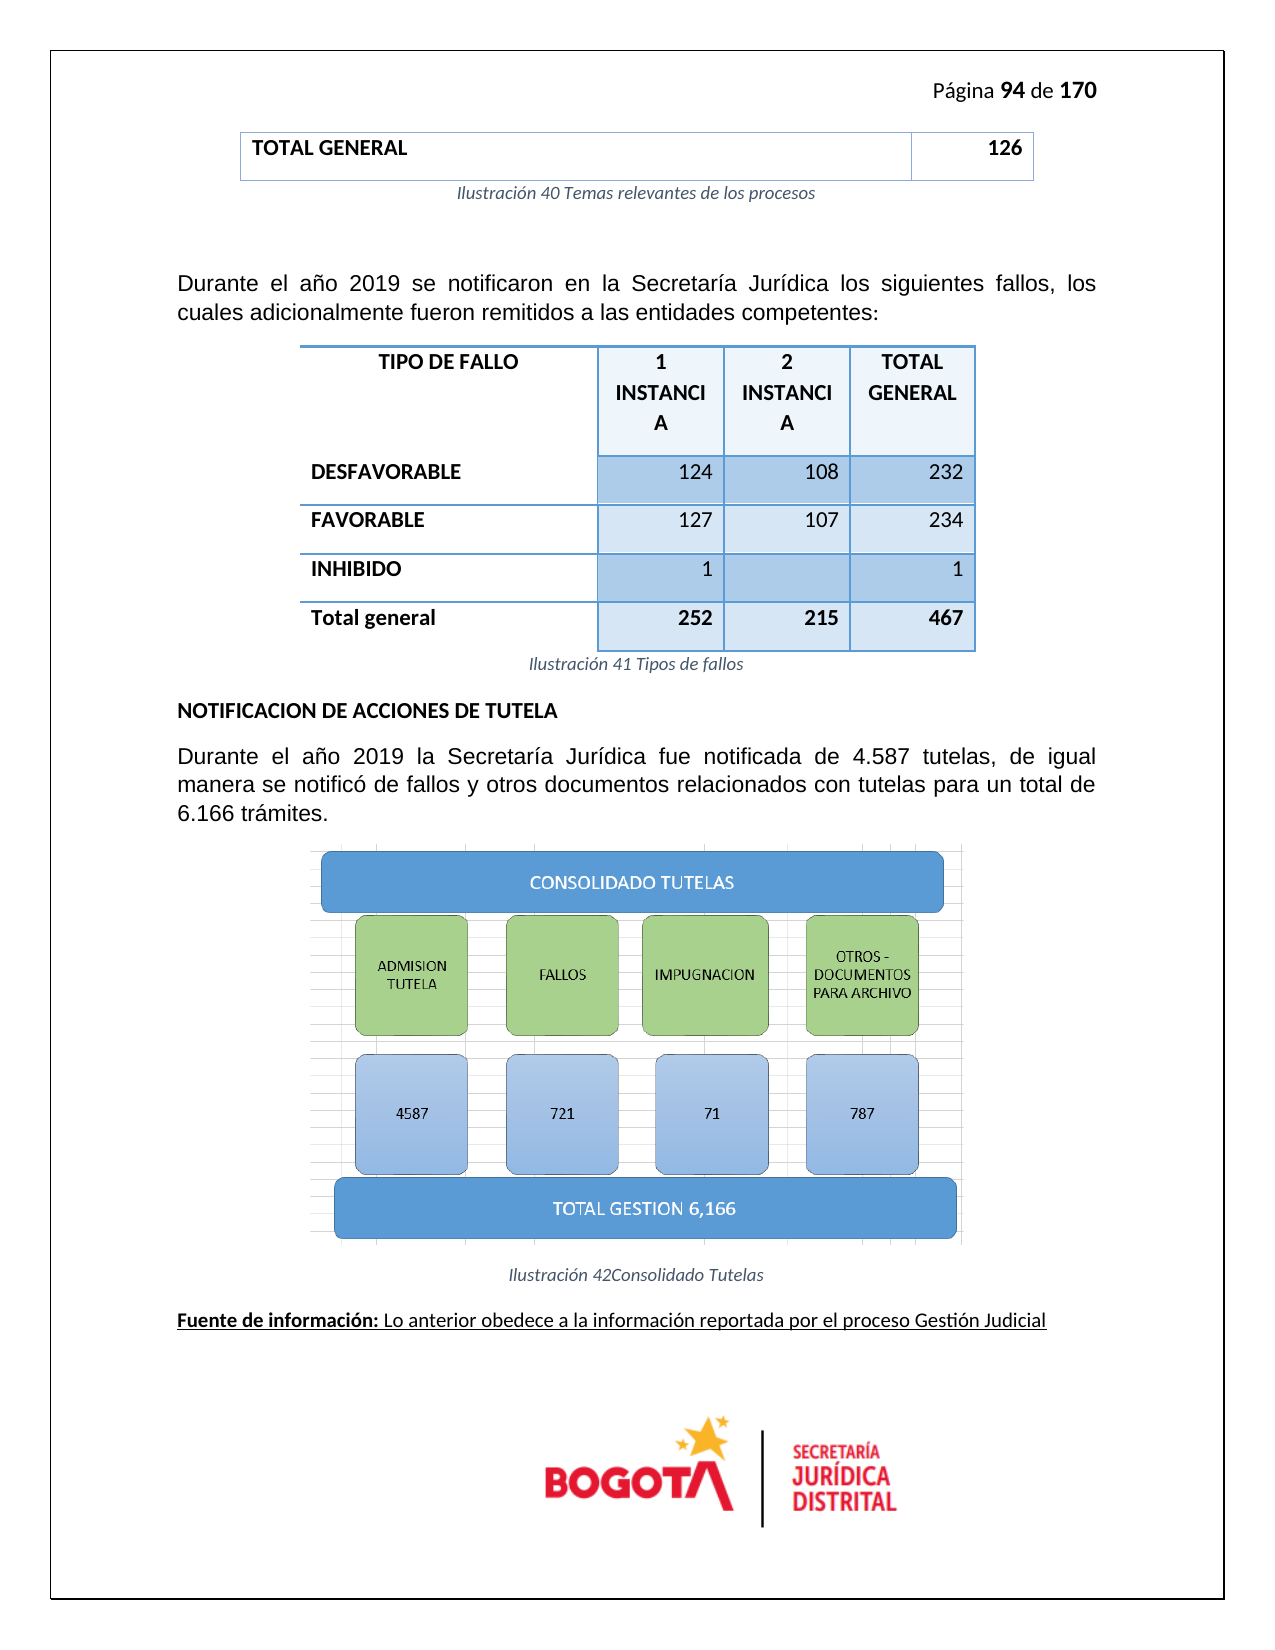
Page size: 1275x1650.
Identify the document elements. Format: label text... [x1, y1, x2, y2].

text NOTIFICACION DE ACCIONES DE TUTELA [177, 696, 1097, 724]
table_cell 126 [912, 133, 1033, 180]
table_cell DESFAVORABLE [300, 455, 597, 503]
table_cell 467 [851, 603, 974, 650]
table_cell FAVORABLE [300, 506, 597, 552]
picture [533, 1406, 917, 1548]
table_cell 215 [725, 603, 849, 650]
table_header TIPO DE FALLO [300, 348, 597, 455]
table_header TOTAL GENERAL [851, 348, 974, 455]
table_cell TOTAL GENERAL [241, 133, 911, 180]
table_cell 1 [598, 555, 723, 601]
table_cell 124 [598, 457, 723, 503]
table_cell 1 [851, 555, 974, 601]
table_cell 234 [851, 506, 974, 552]
table_cell 232 [851, 457, 974, 503]
table_cell Total general [300, 603, 597, 650]
text Durante el año 2019 se notificaron en la Secretaría Jurídica los siguientes fallos, los cuales adicionalmente fueron remitidos a las entidades competentes: [177, 270, 1097, 327]
table_cell 127 [599, 506, 723, 552]
table_header 2 INSTANCIA [725, 348, 849, 455]
table_header 1 INSTANCIA [599, 348, 723, 455]
text Fuente de información: Lo anterior obedece a la información reportada por el proceso Gestión Judicial [177, 1307, 1097, 1333]
table_cell [725, 555, 849, 601]
table_cell 252 [599, 603, 723, 650]
table_cell 107 [725, 506, 849, 552]
table_cell INHIBIDO [300, 555, 597, 601]
picture [310, 844, 964, 1245]
text Durante el año 2019 la Secretaría Jurídica fue notificada de 4.587 tutelas, de igual manera se notificó de fallos y otros documentos relacionados con tutelas para un total de 6.166 trámites. [177, 743, 1097, 826]
table_cell 108 [725, 457, 849, 503]
